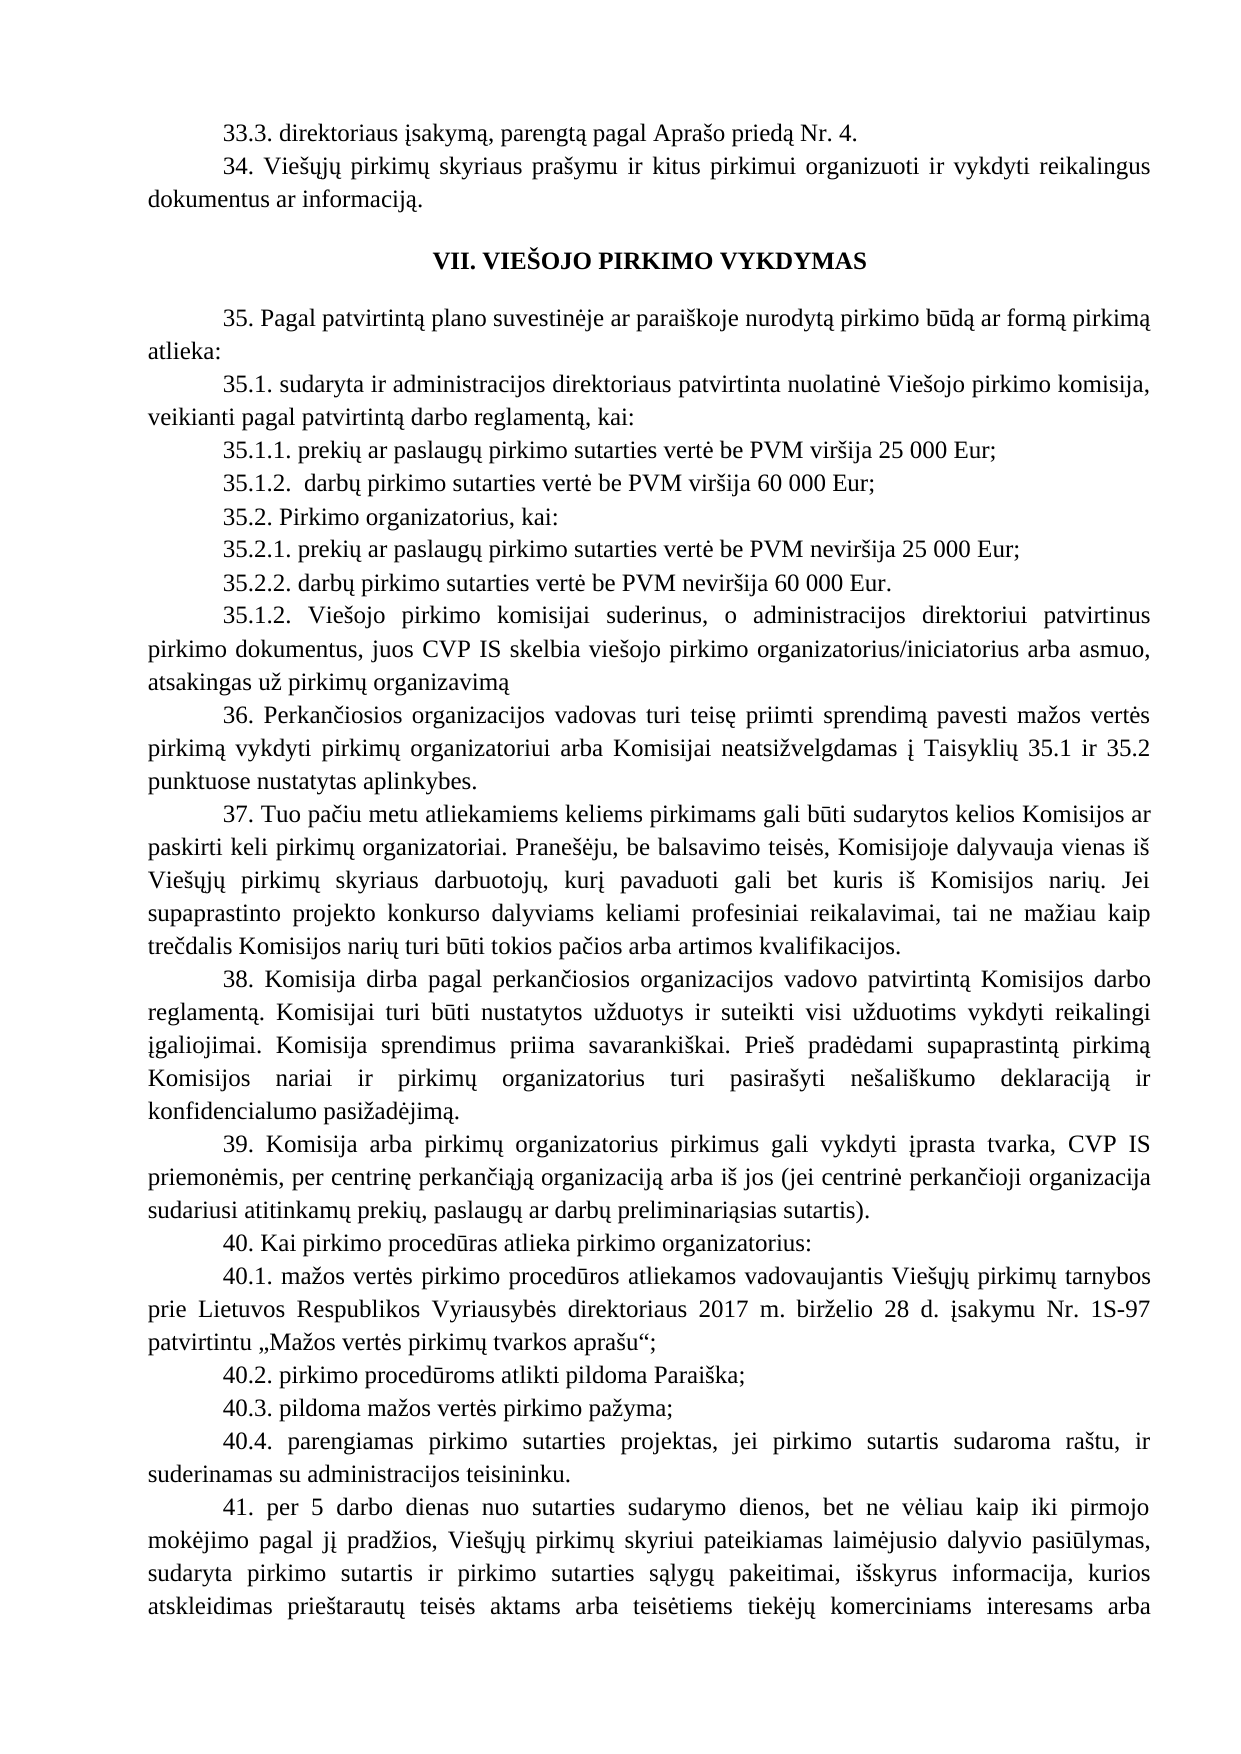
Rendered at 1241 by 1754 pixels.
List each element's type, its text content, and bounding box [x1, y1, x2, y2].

text VII. VIEŠOJO PIRKIMO VYKDYMAS [148, 246, 1152, 275]
text 35.1.2. Viešojo pirkimo komisijai suderinus, o administracijos direktoriui patvirtinus pirkimo dokumentus, juos CVP IS skelbia viešojo pirkimo organizatorius/iniciatorius arba asmuo, atsakingas už pirkimų organizavimą [148, 601, 1152, 695]
text 35.1.2. darbų pirkimo sutarties vertė be PVM viršija 60 000 Eur; [148, 468, 1152, 497]
text 38. Komisija dirba pagal perkančiosios organizacijos vadovo patvirtintą Komisijos darbo reglamentą. Komisijai turi būti nustatytos užduotys ir suteikti visi užduotims vykdyti reikalingi įgaliojimai. Komisija sprendimus priima savarankiškai. Prieš pradėdami supaprastintą pirkimą Komisijos nariai ir pirkimų organizatorius turi pasirašyti nešališkumo deklaraciją ir konfidencialumo pasižadėjimą. [148, 964, 1152, 1125]
text 35.1. sudaryta ir administracijos direktoriaus patvirtinta nuolatinė Viešojo pirkimo komisija, veikianti pagal patvirtintą darbo reglamentą, kai: [148, 369, 1152, 431]
text 35.2. Pirkimo organizatorius, kai: [148, 502, 1152, 530]
text 35.1.1. prekių ar paslaugų pirkimo sutarties vertė be PVM viršija 25 000 Eur; [148, 436, 1152, 464]
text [148, 1492, 1152, 1620]
text 39. Komisija arba pirkimų organizatorius pirkimus gali vykdyti įprasta tvarka, CVP IS priemonėmis, per centrinę perkančiąją organizaciją arba iš jos (jei centrinė perkančioji organizacija sudariusi atitinkamų prekių, paslaugų ar darbų preliminariąsias sutartis). [148, 1129, 1152, 1224]
text 34. Viešųjų pirkimų skyriaus prašymu ir kitus pirkimui organizuoti ir vykdyti reikalingus dokumentus ar informaciją. [148, 151, 1152, 213]
text 40.1. mažos vertės pirkimo procedūros atliekamos vadovaujantis Viešųjų pirkimų tarnybos prie Lietuvos Respublikos Vyriausybės direktoriaus 2017 m. birželio 28 d. įsakymu Nr. 1S-97 patvirtintu „Mažos vertės pirkimų tvarkos aprašu“; [148, 1261, 1152, 1356]
text 35. Pagal patvirtintą plano suvestinėje ar paraiškoje nurodytą pirkimo būdą ar formą pirkimą atlieka: [148, 303, 1152, 365]
text 40.3. pildoma mažos vertės pirkimo pažyma; [148, 1393, 1152, 1422]
text 40. Kai pirkimo procedūras atlieka pirkimo organizatorius: [148, 1228, 1152, 1257]
text 40.2. pirkimo procedūroms atlikti pildoma Paraiška; [148, 1360, 1152, 1389]
text 33.3. direktoriaus įsakymą, parengtą pagal Aprašo priedą Nr. 4. [148, 118, 1163, 147]
text 37. Tuo pačiu metu atliekamiems keliems pirkimams gali būti sudarytos kelios Komisijos ar paskirti keli pirkimų organizatoriai. Pranešėju, be balsavimo teisės, Komisijoje dalyvauja vienas iš Viešųjų pirkimų skyriaus darbuotojų, kurį pavaduoti gali bet kuris iš Komisijos narių. Jei supaprastinto projekto konkurso dalyviams keliami profesiniai reikalavimai, tai ne mažiau kaip trečdalis Komisijos narių turi būti tokios pačios arba artimos kvalifikacijos. [148, 799, 1152, 959]
text 40.4. parengiamas pirkimo sutarties projektas, jei pirkimo sutartis sudaroma raštu, ir suderinamas su administracijos teisininku. [148, 1426, 1152, 1488]
text 36. Perkančiosios organizacijos vadovas turi teisę priimti sprendimą pavesti mažos vertės pirkimą vykdyti pirkimų organizatoriui arba Komisijai neatsižvelgdamas į Taisyklių 35.1 ir 35.2 punktuose nustatytas aplinkybes. [148, 700, 1152, 794]
text 35.2.1. prekių ar paslaugų pirkimo sutarties vertė be PVM neviršija 25 000 Eur; [148, 534, 1152, 563]
text 35.2.2. darbų pirkimo sutarties vertė be PVM neviršija 60 000 Eur. [148, 568, 1152, 596]
